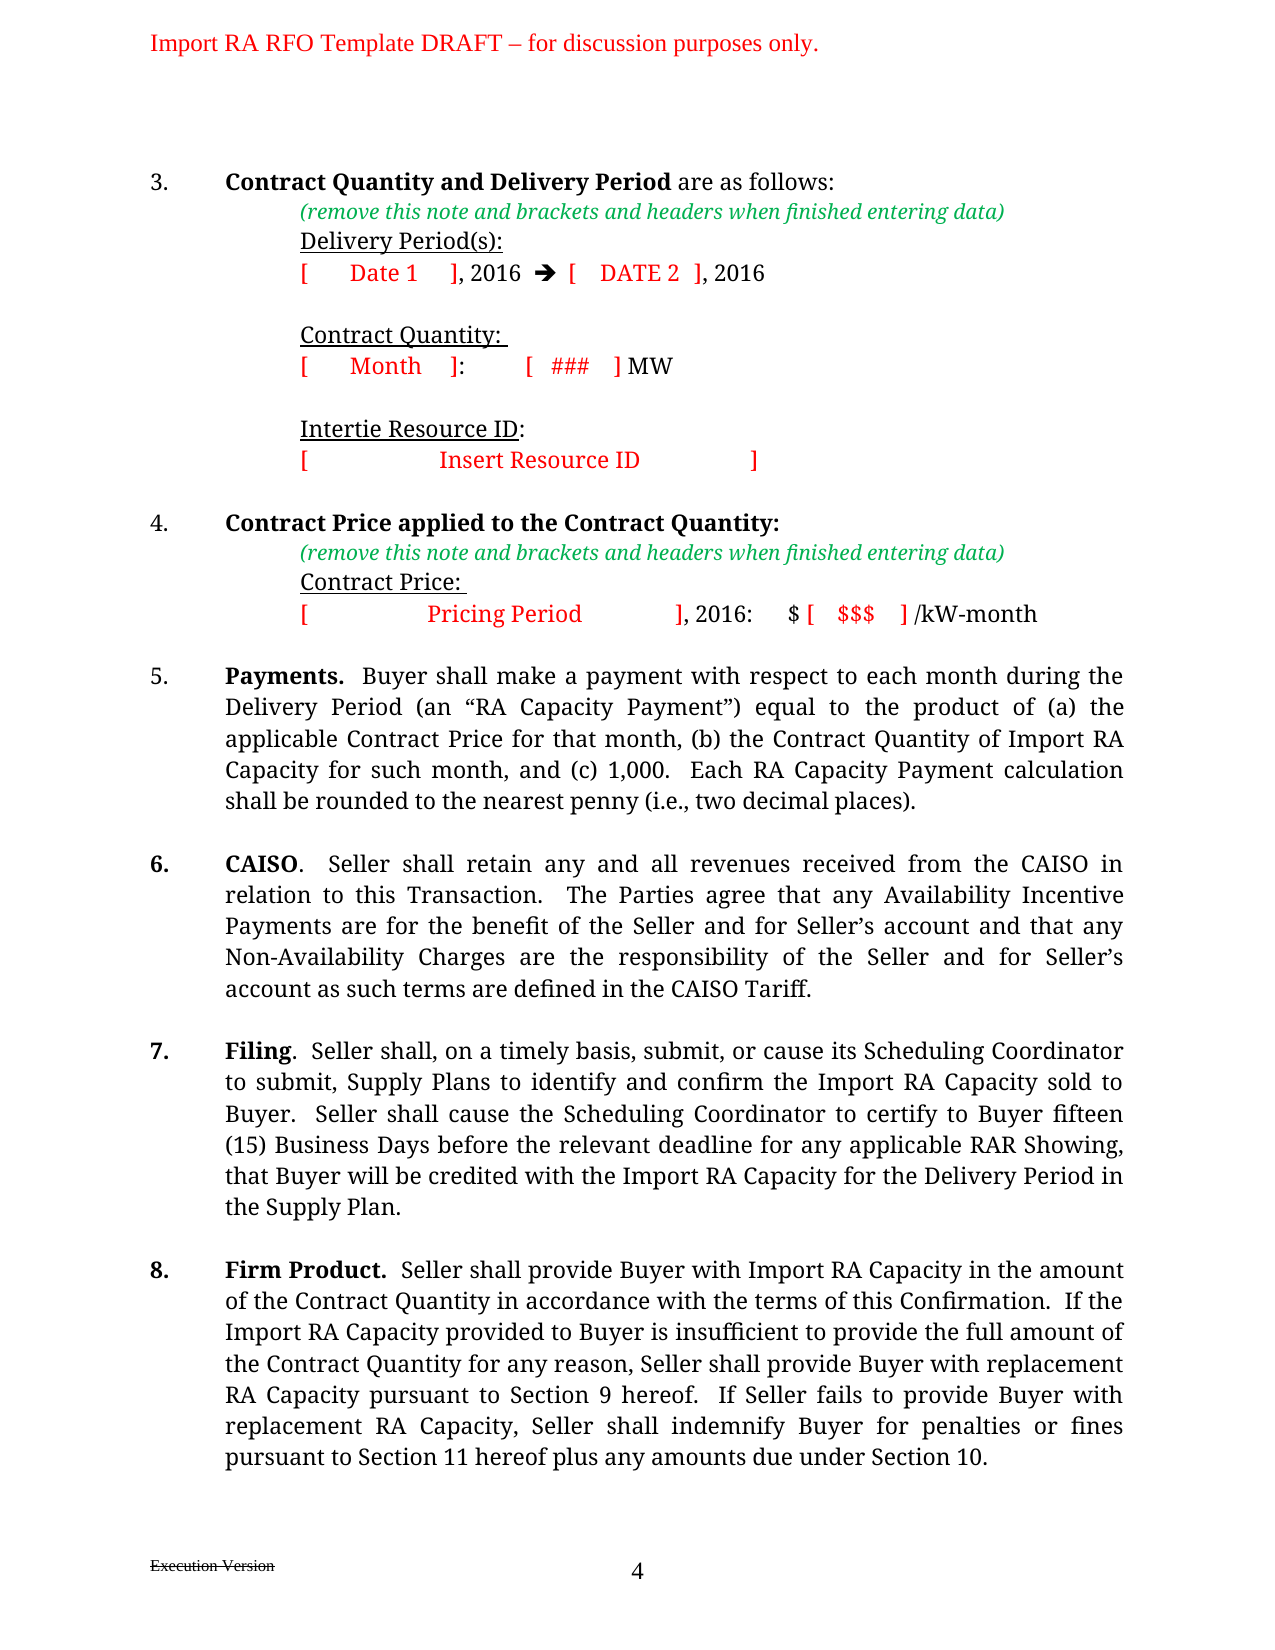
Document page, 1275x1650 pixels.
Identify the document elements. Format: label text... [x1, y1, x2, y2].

list CAISO. Seller shall retain any and all revenues received from the CAISO in relation to this Transaction. The Parties agree that any Availability Incentive Payments are for the benefit of the Seller and for Seller’s account and that any Non-Availability Charges are the responsibility of the Seller and for Seller’s account as such terms are defined in the CAISO Tariff. [150, 847, 1125, 1004]
text [ Date 1 ], 2016 [ DATE 2 ], 2016 [300, 257, 1125, 288]
text [ Pricing Period ], 2016: $ [ $$$ ] /kW-month [300, 597, 1125, 629]
text Contract Quantity: [300, 319, 1125, 350]
text (remove this note and brackets and headers when finished entering data) [300, 538, 1125, 566]
list Firm Product. Seller shall provide Buyer with Import RA Capacity in the amount of the Contract Quantity in accordance with the terms of this Confirmation. If the Import RA Capacity provided to Buyer is insufficient to provide the full amount of the Contract Quantity for any reason, Seller shall provide Buyer with replacement RA Capacity pursuant to Section 9 hereof. If Seller fails to provide Buyer with replacement RA Capacity, Seller shall indemnify Buyer for penalties or fines pursuant to Section 11 hereof plus any amounts due under Section 10. [150, 1254, 1125, 1472]
text (remove this note and brackets and headers when finished entering data) [300, 197, 1125, 225]
list Contract Price applied to the Contract Quantity: [150, 507, 1125, 538]
text 5. Payments. Buyer shall make a payment with respect to each month during the Delivery Period (an “RA Capacity Payment”) equal to the product of (a) the applicable Contract Price for that month, (b) the Contract Quantity of Import RA Capacity for such month, and (c) 1,000. Each RA Capacity Payment calculation shall be rounded to the nearest penny (i.e., two decimal places). [150, 660, 1125, 816]
text [ Month ]: [ ### ] MW [300, 350, 1125, 382]
text Contract Price: [300, 566, 1125, 597]
text Delivery Period(s): [300, 225, 1125, 257]
text Intertie Resource ID: [300, 413, 1125, 444]
text [ Insert Resource ID ] [300, 444, 1125, 475]
list Filing. Seller shall, on a timely basis, submit, or cause its Scheduling Coordinator to submit, Supply Plans to identify and confirm the Import RA Capacity sold to Buyer. Seller shall cause the Scheduling Coordinator to certify to Buyer fifteen (15) Business Days before the relevant deadline for any applicable RAR Showing, that Buyer will be credited with the Import RA Capacity for the Delivery Period in the Supply Plan. [150, 1035, 1125, 1222]
list Contract Quantity and Delivery Period are as follows: [150, 166, 1125, 197]
